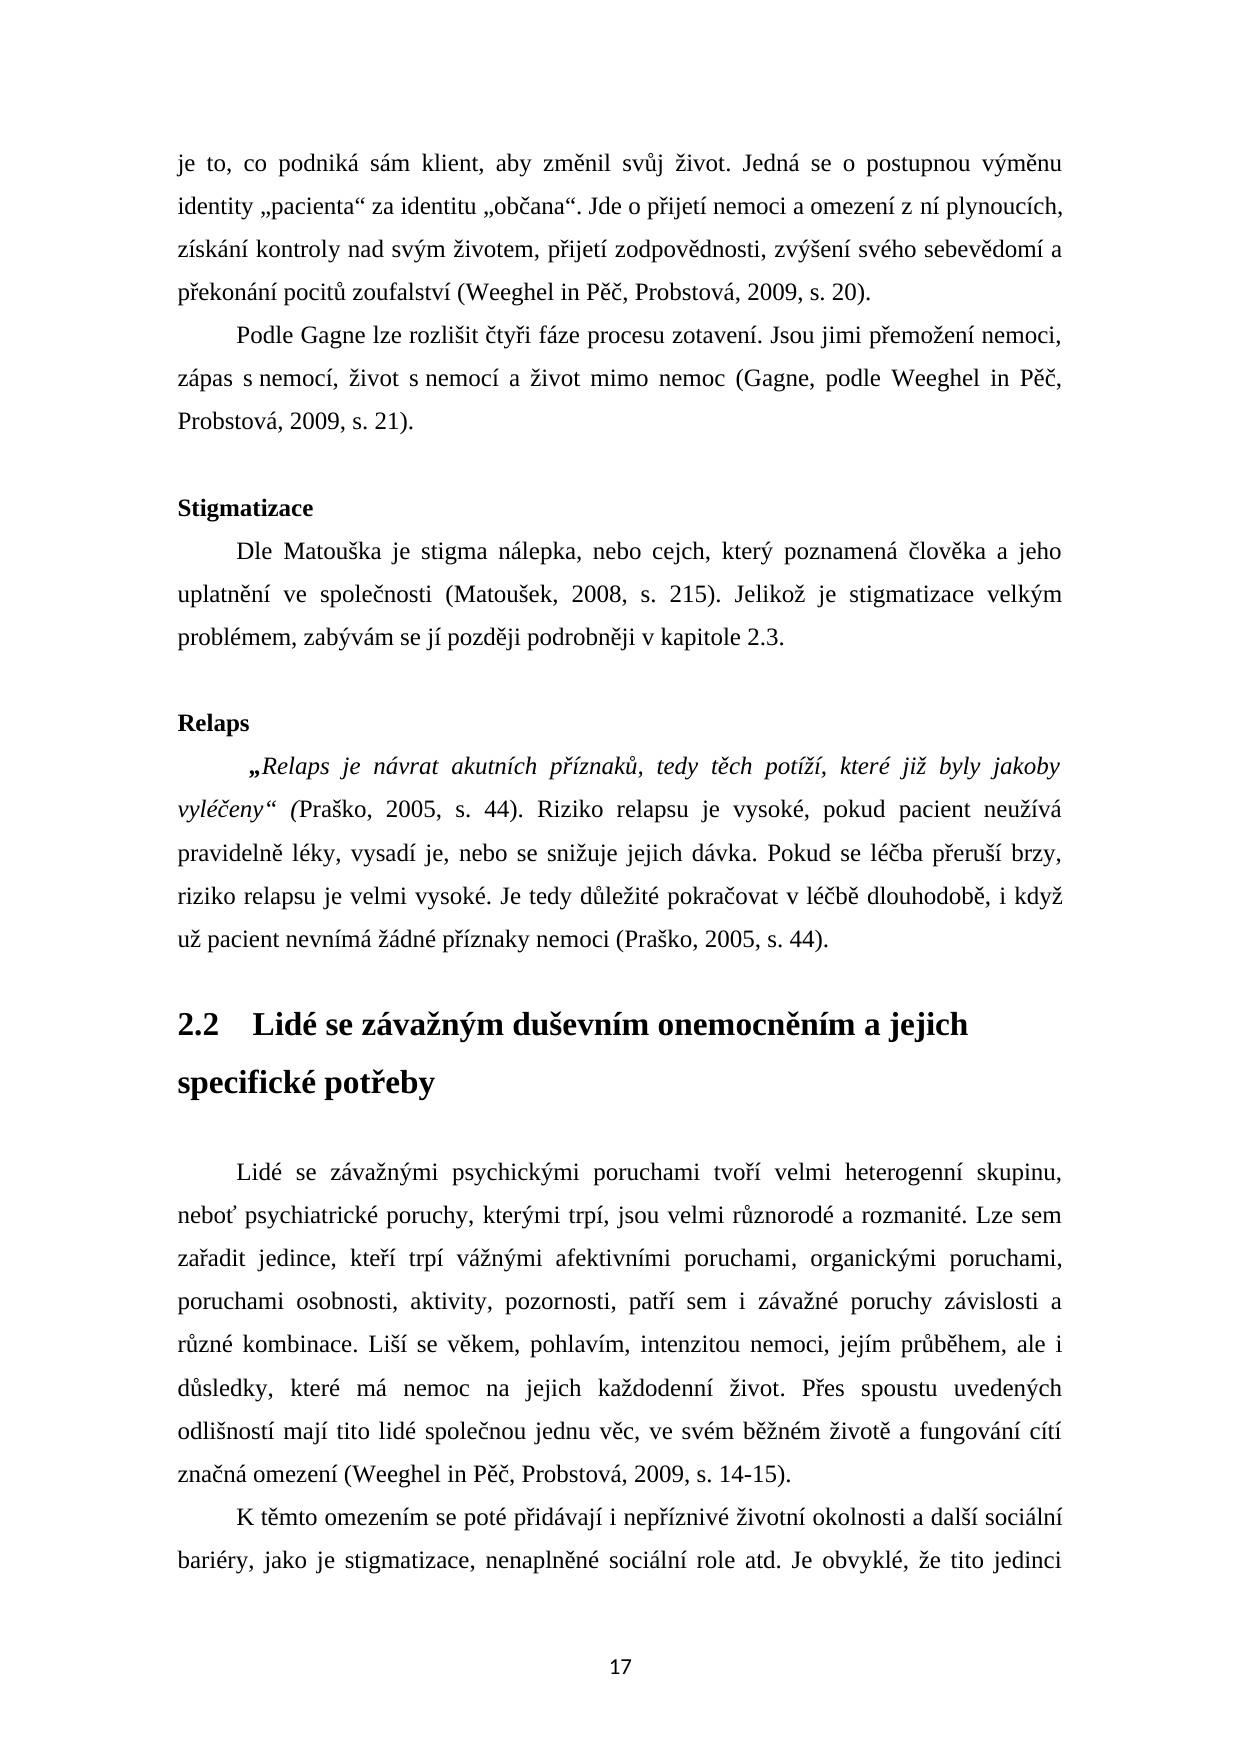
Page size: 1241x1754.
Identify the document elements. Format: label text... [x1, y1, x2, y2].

text „Relaps je návrat akutních příznaků, tedy těch potíží, které již byly jakoby vyléčeny“ (Praško, 2005, s. 44). Riziko relapsu je vysoké, pokud pacient neužívá pravidelně léky, vysadí je, nebo se snižuje jejich dávka. Pokud se léčba přeruší brzy, riziko relapsu je velmi vysoké. Je tedy důležité pokračovat v léčbě dlouhodobě, i když už pacient nevnímá žádné příznaky nemoci (Praško, 2005, s. 44). [177, 751, 1063, 953]
text Podle Gagne lze rozlišit čtyři fáze procesu zotavení. Jsou jimi přemožení nemoci, zápas s nemocí, život s nemocí a život mimo nemoc (Gagne, podle Weeghel in Pěč, Probstová, 2009, s. 21). [177, 320, 1063, 435]
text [177, 148, 1063, 306]
subtitle Lidé se závažným duševním onemocněním a jejich specifické potřeby [177, 1004, 1063, 1100]
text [177, 1502, 1063, 1574]
text Stigmatizace [177, 493, 1063, 521]
text Lidé se závažnými psychickými poruchami tvoří velmi heterogenní skupinu, neboť psychiatrické poruchy, kterými trpí, jsou velmi různorodé a rozmanité. Lze sem zařadit jedince, kteří trpí vážnými afektivními poruchami, organickými poruchami, poruchami osobnosti, aktivity, pozornosti, patří sem i závažné poruchy závislosti a různé kombinace. Liší se věkem, pohlavím, intenzitou nemoci, jejím průběhem, ale i důsledky, které má nemoc na jejich každodenní život. Přes spoustu uvedených odlišností mají tito lidé společnou jednu věc, ve svém běžném životě a fungování cítí značná omezení (Weeghel in Pěč, Probstová, 2009, s. 14-15). [177, 1157, 1063, 1488]
text Relaps [177, 708, 1063, 737]
text Dle Matouška je stigma nálepka, nebo cejch, který poznamená člověka a jeho uplatnění ve společnosti (Matoušek, 2008, s. 215). Jelikož je stigmatizace velkým problémem, zabývám se jí později podrobněji v kapitole 2.3. [177, 536, 1063, 651]
